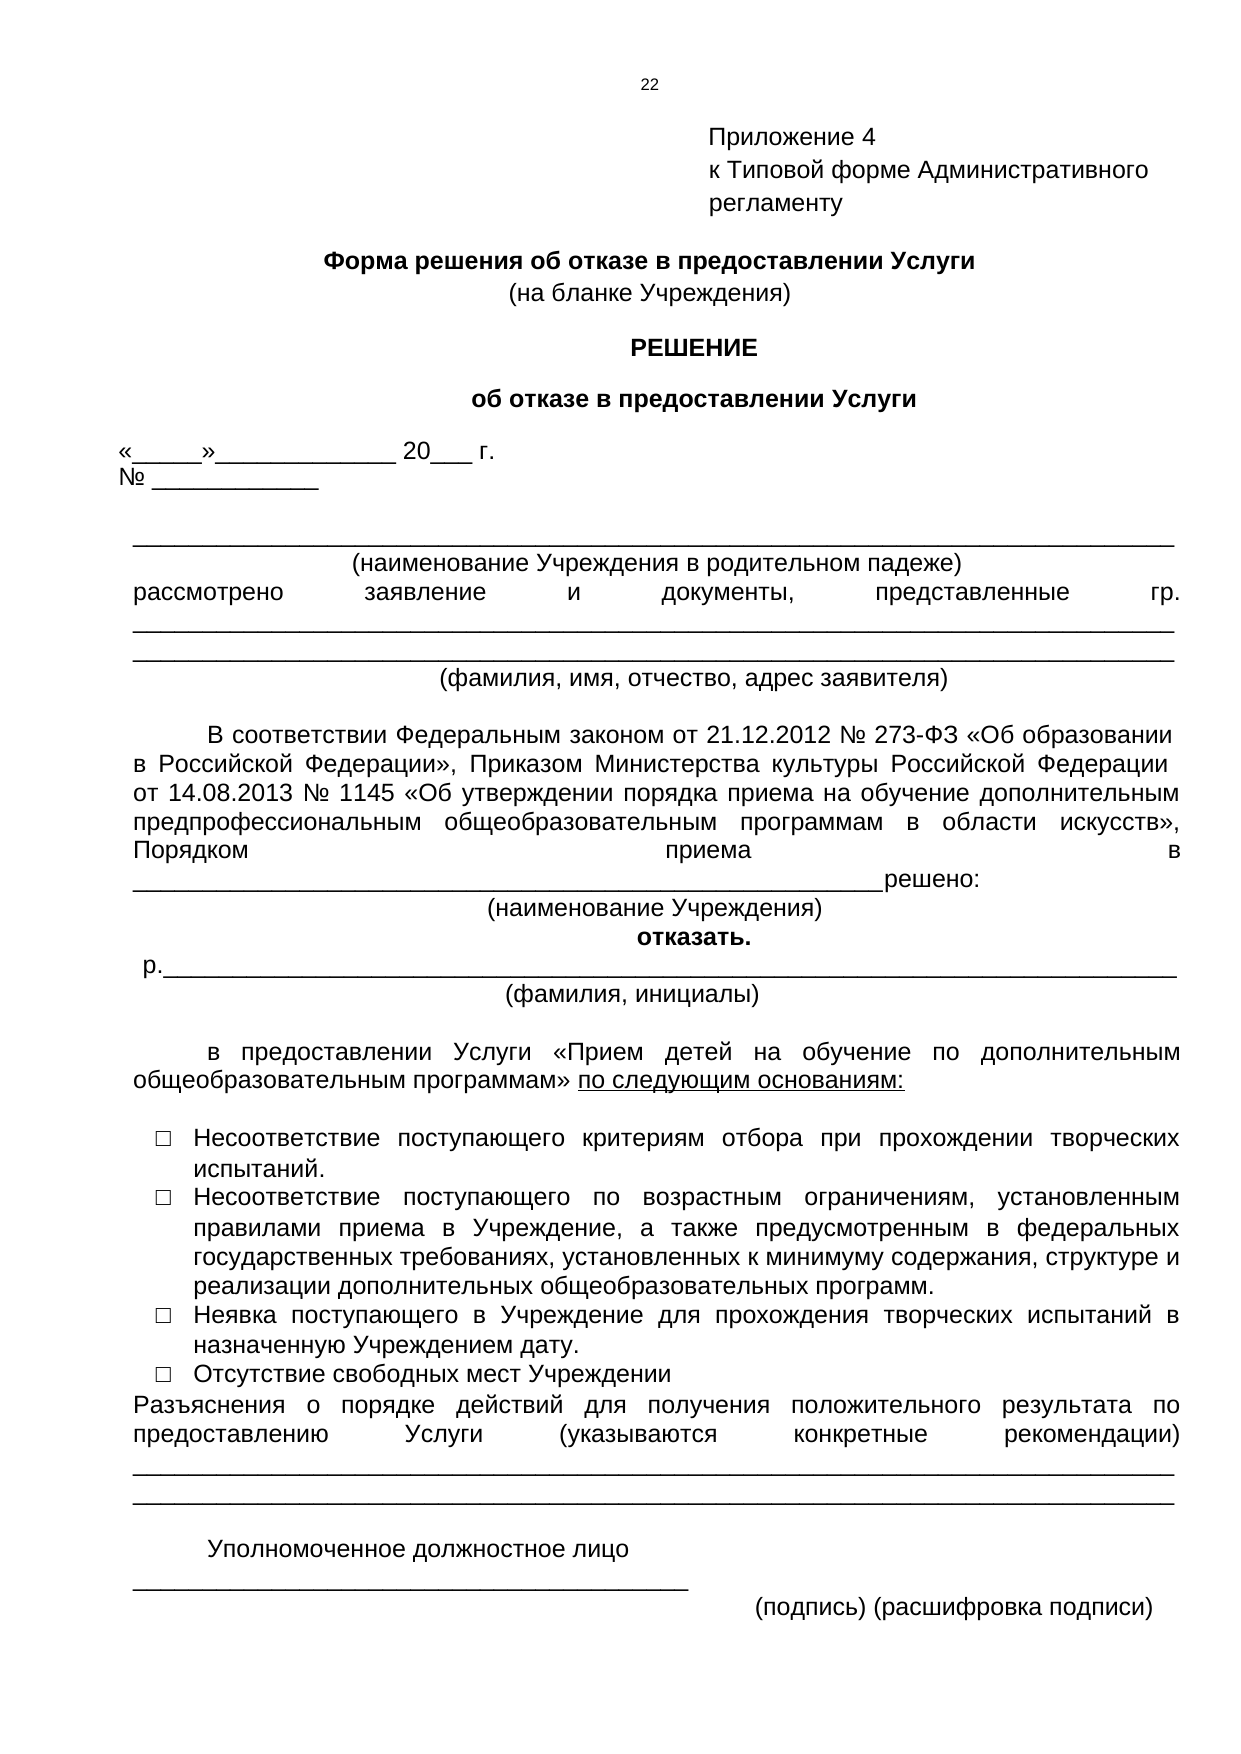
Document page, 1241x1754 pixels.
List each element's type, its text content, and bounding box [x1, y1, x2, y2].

list Несоответствие поступающего критериям отбора при прохождении творческих испытаний. [156, 1123, 1181, 1182]
text ___________________________________________________________________________ [133, 634, 1181, 663]
text ___________________________________________________________________________ [133, 519, 1181, 548]
text (подпись) (расшифровка подписи) [133, 1591, 1181, 1620]
text № ____________ [118, 464, 1181, 490]
text р._________________________________________________________________________ [133, 950, 1181, 979]
list Неявка поступающего в Учреждение для прохождения творческих испытаний в назначенную Учреждением дату. [156, 1299, 1181, 1359]
text (фамилия, инициалы) [133, 979, 1181, 1008]
text РЕШЕНИЕ [133, 336, 1181, 362]
subtitle Форма решения об отказе в предоставлении Услуги [118, 246, 1181, 275]
list Отсутствие свободных мест Учреждении [156, 1359, 1181, 1390]
text «_____»_____________ 20___ г. [118, 438, 1181, 464]
text отказать. [133, 921, 1181, 950]
text (наименование Учреждения) [413, 893, 1181, 921]
text (наименование Учреждения в родительном падеже) [133, 548, 1181, 576]
text В соответствии Федеральным законом от 21.12.2012 № 273-ФЗ «Об образовании в Российской Федерации», Приказом Министерства культуры Российской Федерации от 14.08.2013 № 1145 «Об утверждении порядка приема на обучение дополнительным предпрофессиональным общеобразовательным программам в области искусств», Порядком приема в ______________________________________________________решено: [133, 720, 1181, 893]
text (фамилия, имя, отчество, адрес заявителя) [133, 663, 1181, 691]
text Приложение 4 [650, 122, 1181, 151]
text рассмотрено заявление и документы, представленные гр. ___________________________________________________________________________ [133, 576, 1181, 634]
text Уполномоченное должностное лицо ________________________________________ [133, 1534, 1181, 1591]
text (на бланке Учреждения) [118, 281, 1181, 307]
text Разъяснения о порядке действий для получения положительного результата по предоставлению Услуги (указываются конкретные рекомендации) ______________________________________________________________________________________________________________________________________________________ [133, 1390, 1181, 1505]
text в предоставлении Услуги «Прием детей на обучение по дополнительным общеобразовательным программам» по следующим основаниям: [133, 1036, 1181, 1094]
text к Типовой форме Административного регламенту [709, 155, 1181, 217]
list Несоответствие поступающего по возрастным ограничениям, установленным правилами приема в Учреждение, а также предусмотренным в федеральных государственных требованиях, установленных к минимуму содержания, структуре и реализации дополнительных общеобразовательных программ. [156, 1182, 1181, 1299]
text об отказе в предоставлении Услуги [133, 387, 1181, 413]
